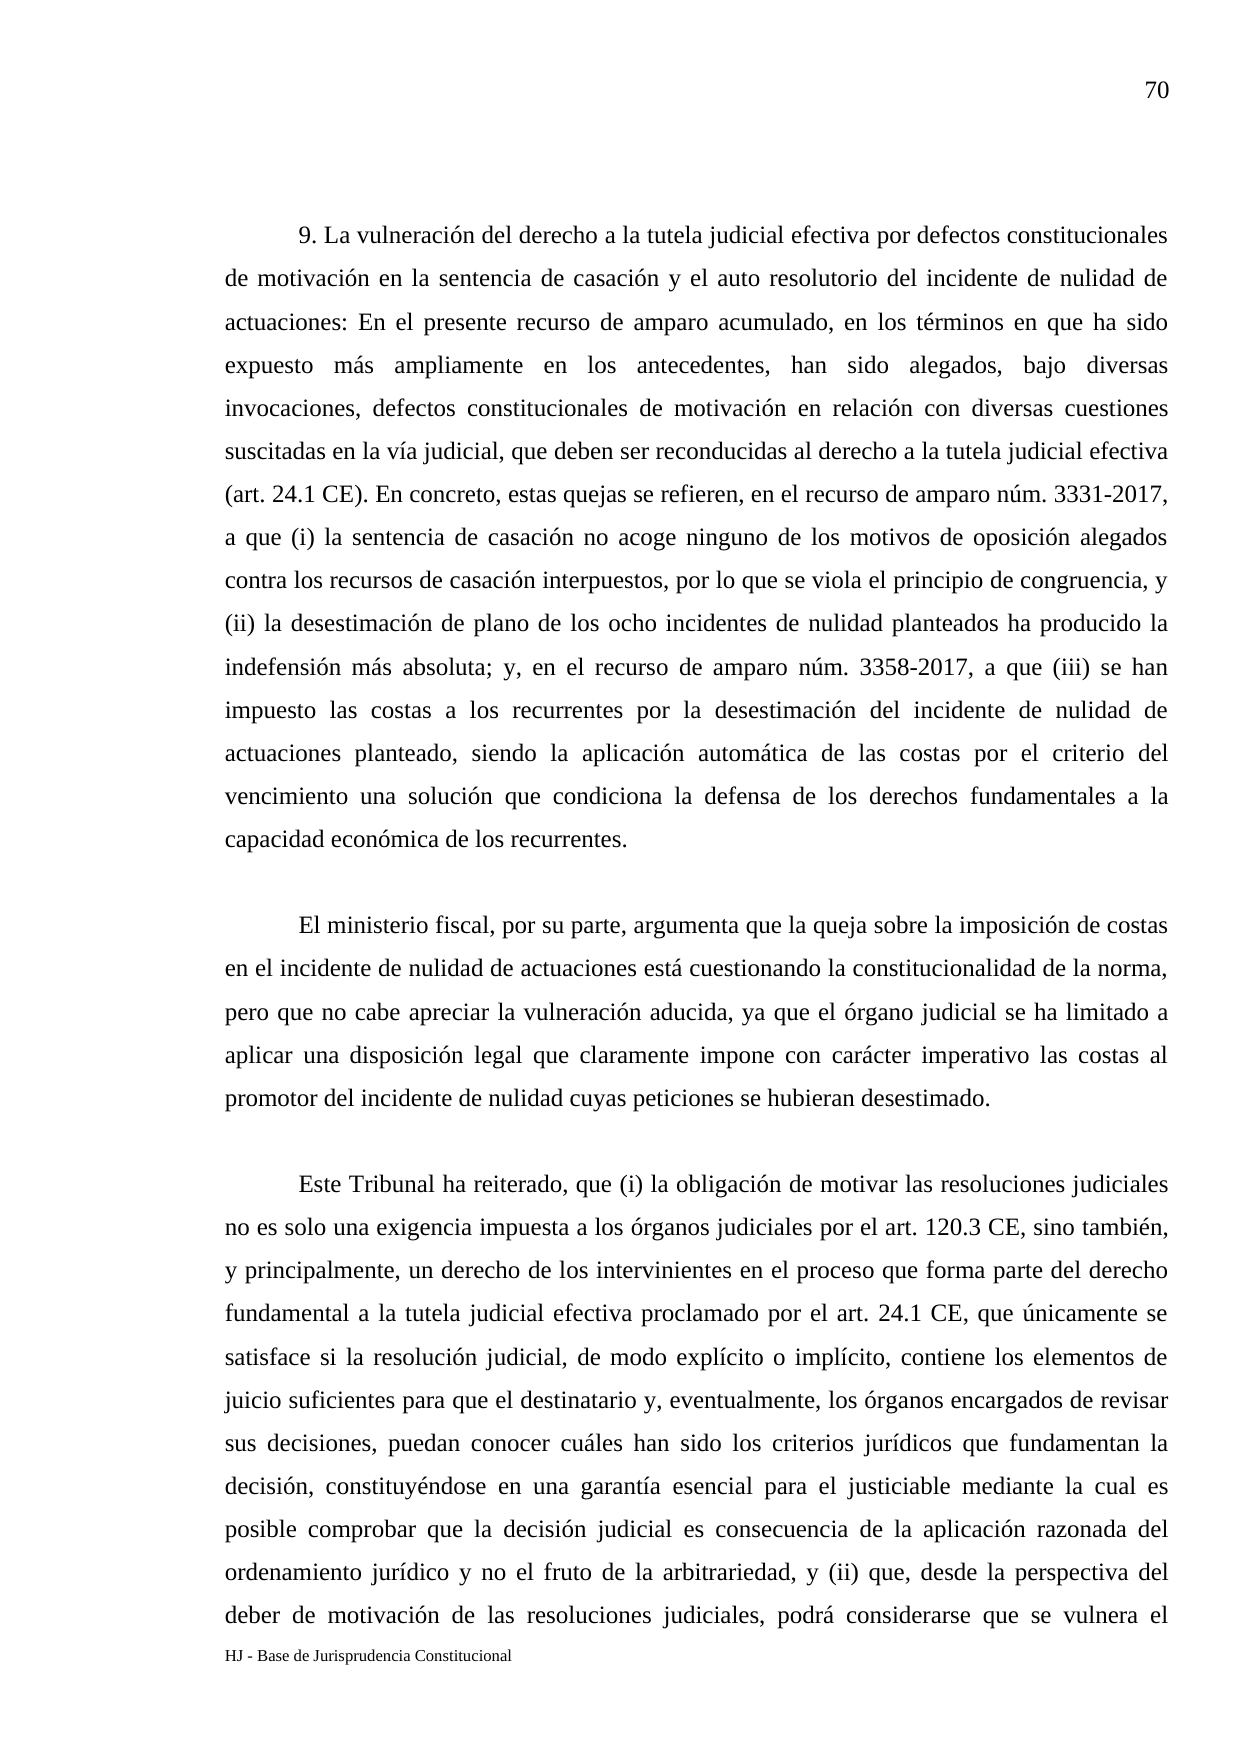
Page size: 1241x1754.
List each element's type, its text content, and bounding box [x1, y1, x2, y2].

text El ministerio fiscal, por su parte, argumenta que la queja sobre la imposición de costas en el incidente de nulidad de actuaciones está cuestionando la constitucionalidad de la norma, pero que no cabe apreciar la vulneración aducida, ya que el órgano judicial se ha limitado a aplicar una disposición legal que claramente impone con carácter imperativo las costas al promotor del incidente de nulidad cuyas peticiones se hubieran desestimado. [224, 910, 1169, 1112]
text 9. La vulneración del derecho a la tutela judicial efectiva por defectos constitucionales de motivación en la sentencia de casación y el auto resolutorio del incidente de nulidad de actuaciones: En el presente recurso de amparo acumulado, en los términos en que ha sido expuesto más ampliamente en los antecedentes, han sido alegados, bajo diversas invocaciones, defectos constitucionales de motivación en relación con diversas cuestiones suscitadas en la vía judicial, que deben ser reconducidas al derecho a la tutela judicial efectiva (art. 24.1 CE). En concreto, estas quejas se refieren, en el recurso de amparo núm. 3331-2017, a que (i) la sentencia de casación no acoge ninguno de los motivos de oposición alegados contra los recursos de casación interpuestos, por lo que se viola el principio de congruencia, y (ii) la desestimación de plano de los ocho incidentes de nulidad planteados ha producido la indefensión más absoluta; y, en el recurso de amparo núm. 3358-2017, a que (iii) se han impuesto las costas a los recurrentes por la desestimación del incidente de nulidad de actuaciones planteado, siendo la aplicación automática de las costas por el criterio del vencimiento una solución que condiciona la defensa de los derechos fundamentales a la capacidad económica de los recurrentes. [224, 220, 1169, 853]
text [224, 1169, 1169, 1629]
